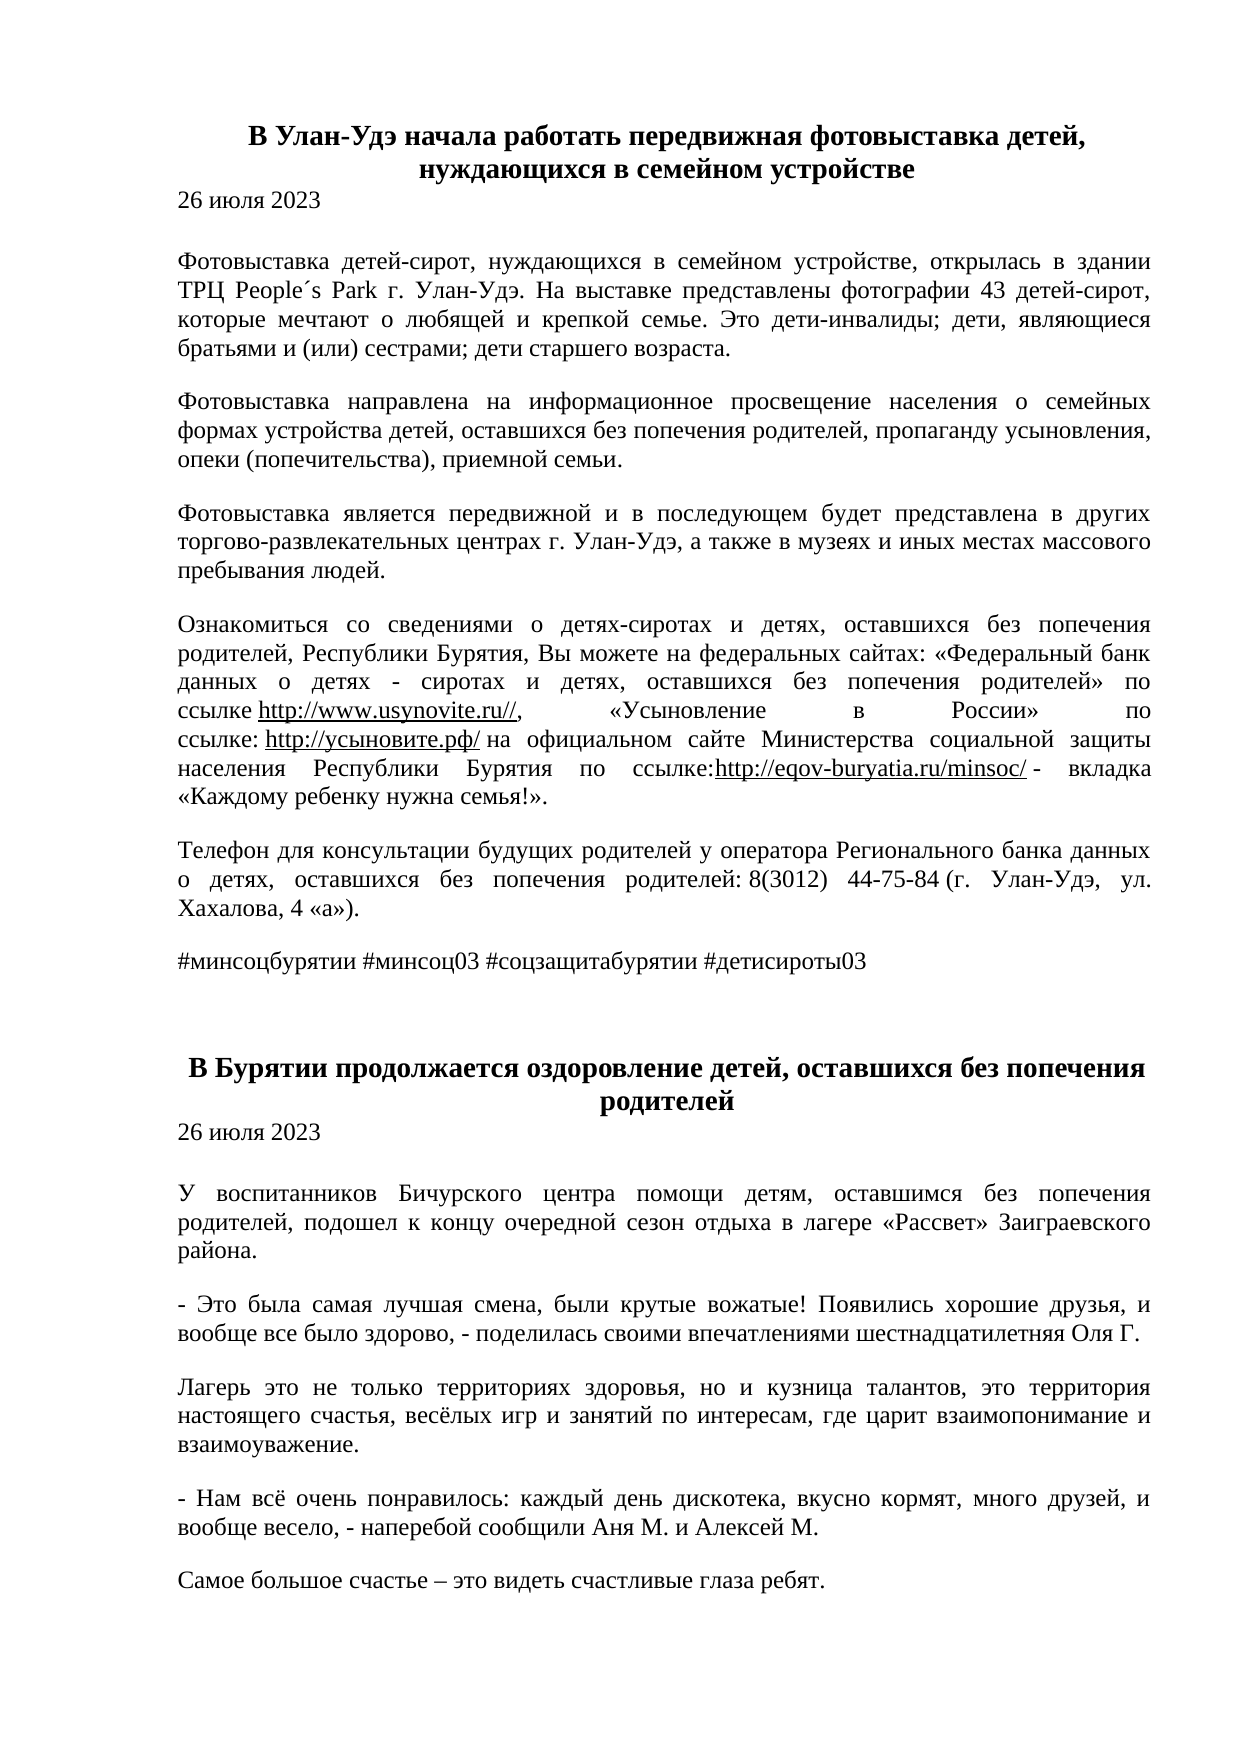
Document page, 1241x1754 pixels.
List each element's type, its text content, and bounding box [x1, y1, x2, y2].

text У воспитанников Бичурского центра помощи детям, оставшимся без попечения родителей, подошел к концу очередной сезон отдыха в лагере «Рассвет» Заиграевского района. [177, 1178, 1152, 1264]
text #минсоцбурятии #минсоц03 #соцзащитабурятии #детисироты03 [177, 946, 1152, 975]
text 26 июля 2023 [177, 1117, 1152, 1146]
text Фотовыставка детей-сирот, нуждающихся в семейном устройстве, открылась в здании ТРЦ People´s Рark г. Улан-Удэ. На выставке представлены фотографии 43 детей-сирот, которые мечтают о любящей и крепкой семье. Это дети-инвалиды; дети, являющиеся братьями и (или) сестрами; дети старшего возраста. [177, 246, 1152, 361]
text 26 июля 2023 [177, 185, 1152, 214]
text Самое большое счастье – это видеть счастливые глаза ребят. [177, 1565, 1152, 1594]
text В Улан-Удэ начала работать передвижная фотовыставка детей, нуждающихся в семейном устройстве [182, 118, 1152, 185]
text Лагерь это не только территориях здоровья, но и кузница талантов, это территория настоящего счастья, весёлых игр и занятий по интересам, где царит взаимопонимание и взаимоуважение. [177, 1372, 1152, 1458]
text - Это была самая лучшая смена, были крутые вожатые! Появились хорошие друзья, и вообще все было здорово, - поделилась своими впечатлениями шестнадцатилетняя Оля Г. [177, 1289, 1152, 1347]
text - Нам всё очень понравилось: каждый день дискотека, вкусно кормят, много друзей, и вообще весело, - наперебой сообщили Аня М. и Алексей М. [177, 1483, 1152, 1540]
text Телефон для консультации будущих родителей у оператора Регионального банка данных о детях, оставшихся без попечения родителей: 8(3012) 44-75-84 (г. Улан-Удэ, ул. Хахалова, 4 «а»). [177, 835, 1152, 921]
text Ознакомиться со сведениями о детях-сиротах и детях, оставшихся без попечения родителей, Республики Бурятия, Вы можете на федеральных сайтах: «Федеральный банк данных о детях - сиротах и детях, оставшихся без попечения родителей» по ссылке http://www.usynovite.ru//, «Усыновление в России» по ссылке: http://усыновите.рф/ на официальном сайте Министерства социальной защиты населения Республики Бурятия по ссылке:http://eqov-buryatia.ru/minsoc/ - вкладка «Каждому ребенку нужна семья!». [177, 609, 1152, 810]
text Фотовыставка направлена на информационное просвещение населения о семейных формах устройства детей, оставшихся без попечения родителей, пропаганду усыновления, опеки (попечительства), приемной семьи. [177, 386, 1152, 473]
text Фотовыставка является передвижной и в последующем будет представлена в других торгово-развлекательных центрах г. Улан-Удэ, а также в музеях и иных местах массового пребывания людей. [177, 498, 1152, 584]
text В Бурятии продолжается оздоровление детей, оставшихся без попечения родителей [182, 1050, 1152, 1117]
